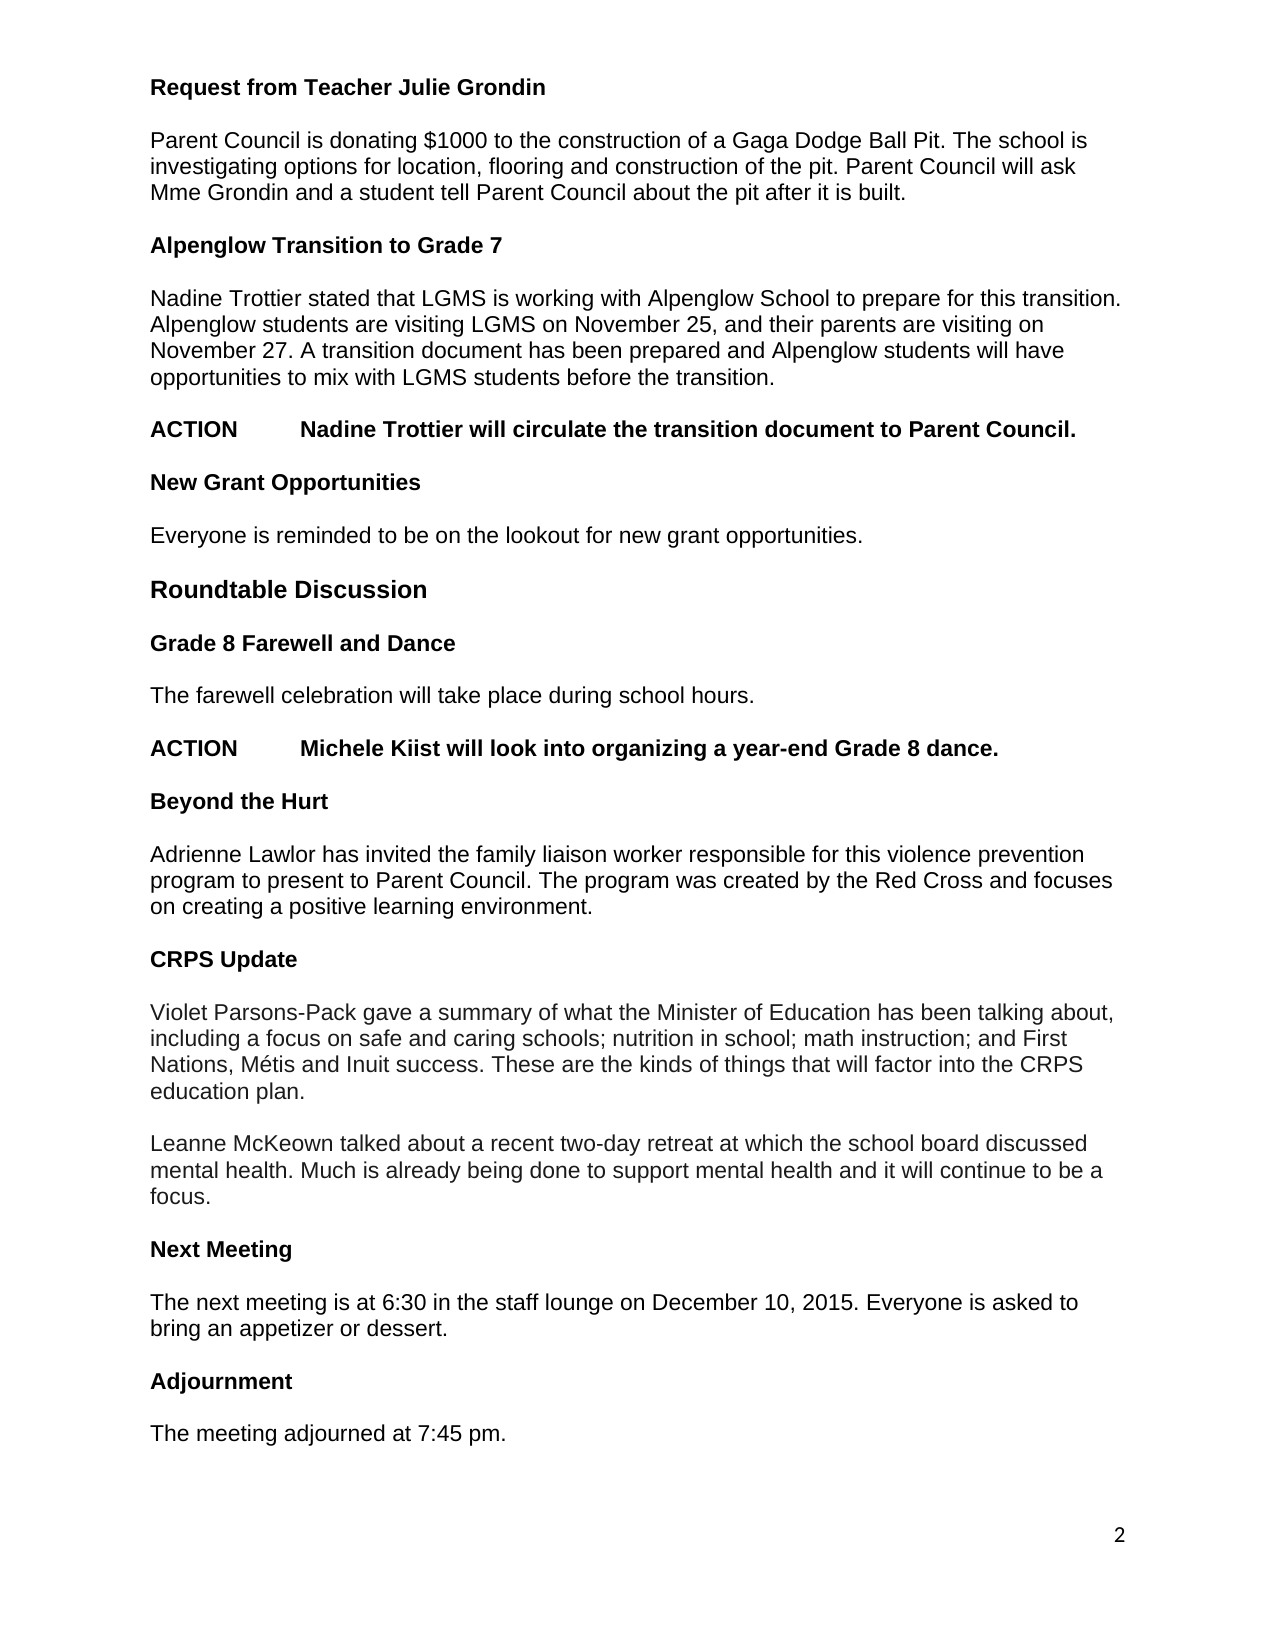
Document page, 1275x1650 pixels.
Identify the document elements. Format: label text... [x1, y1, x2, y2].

text Request from Teacher Julie Grondin [150, 74, 1125, 100]
text Violet Parsons-Pack gave a summary of what the Minister of Education has been talking about, including a focus on safe and caring schools; nutrition in school; math instruction; and First Nations, Métis and Inuit success. These are the kinds of things that will factor into the CRPS education plan. [150, 999, 1125, 1104]
text Grade 8 Farewell and Dance [150, 630, 1125, 656]
text ACTION Nadine Trottier will circulate the transition document to Parent Council. [150, 416, 1125, 443]
text Beyond the Hurt [150, 788, 1125, 814]
text Alpenglow Transition to Grade 7 [150, 232, 1125, 258]
text Parent Council is donating $1000 to the construction of a Gaga Dodge Ball Pit. The school is investigating options for location, flooring and construction of the pit. Parent Council will ask Mme Grondin and a student tell Parent Council about the pit after it is built. [150, 127, 1125, 206]
text Everyone is reminded to be on the lookout for new grant opportunities. [150, 522, 1125, 548]
text The meeting adjourned at 7:45 pm. [150, 1420, 1125, 1447]
text ACTION Michele Kiist will look into organizing a year-end Grade 8 dance. [150, 735, 1125, 761]
text Nadine Trottier stated that LGMS is working with Alpenglow School to prepare for this transition. Alpenglow students are visiting LGMS on November 25, and their parents are visiting on November 27. A transition document has been prepared and Alpenglow students will have opportunities to mix with LGMS students before the transition. [150, 285, 1125, 390]
text The next meeting is at 6:30 in the staff lounge on December 10, 2015. Everyone is asked to bring an appetizer or dessert. [150, 1288, 1125, 1341]
text Adjournment [150, 1368, 1125, 1394]
text Next Meeting [150, 1236, 1125, 1262]
text Roundtable Discussion [150, 574, 1125, 603]
text New Grant Opportunities [150, 469, 1125, 496]
text Adrienne Lawlor has invited the family liaison worker responsible for this violence prevention program to present to Parent Council. The program was created by the Red Cross and focuses on creating a positive learning environment. [150, 841, 1125, 919]
text Leanne McKeown talked about a recent two-day retreat at which the school board discussed mental health. Much is already being done to support mental health and it will continue to be a focus. [150, 1130, 1125, 1209]
text CRPS Update [150, 946, 1125, 972]
text The farewell celebration will take place during school hours. [150, 682, 1125, 709]
